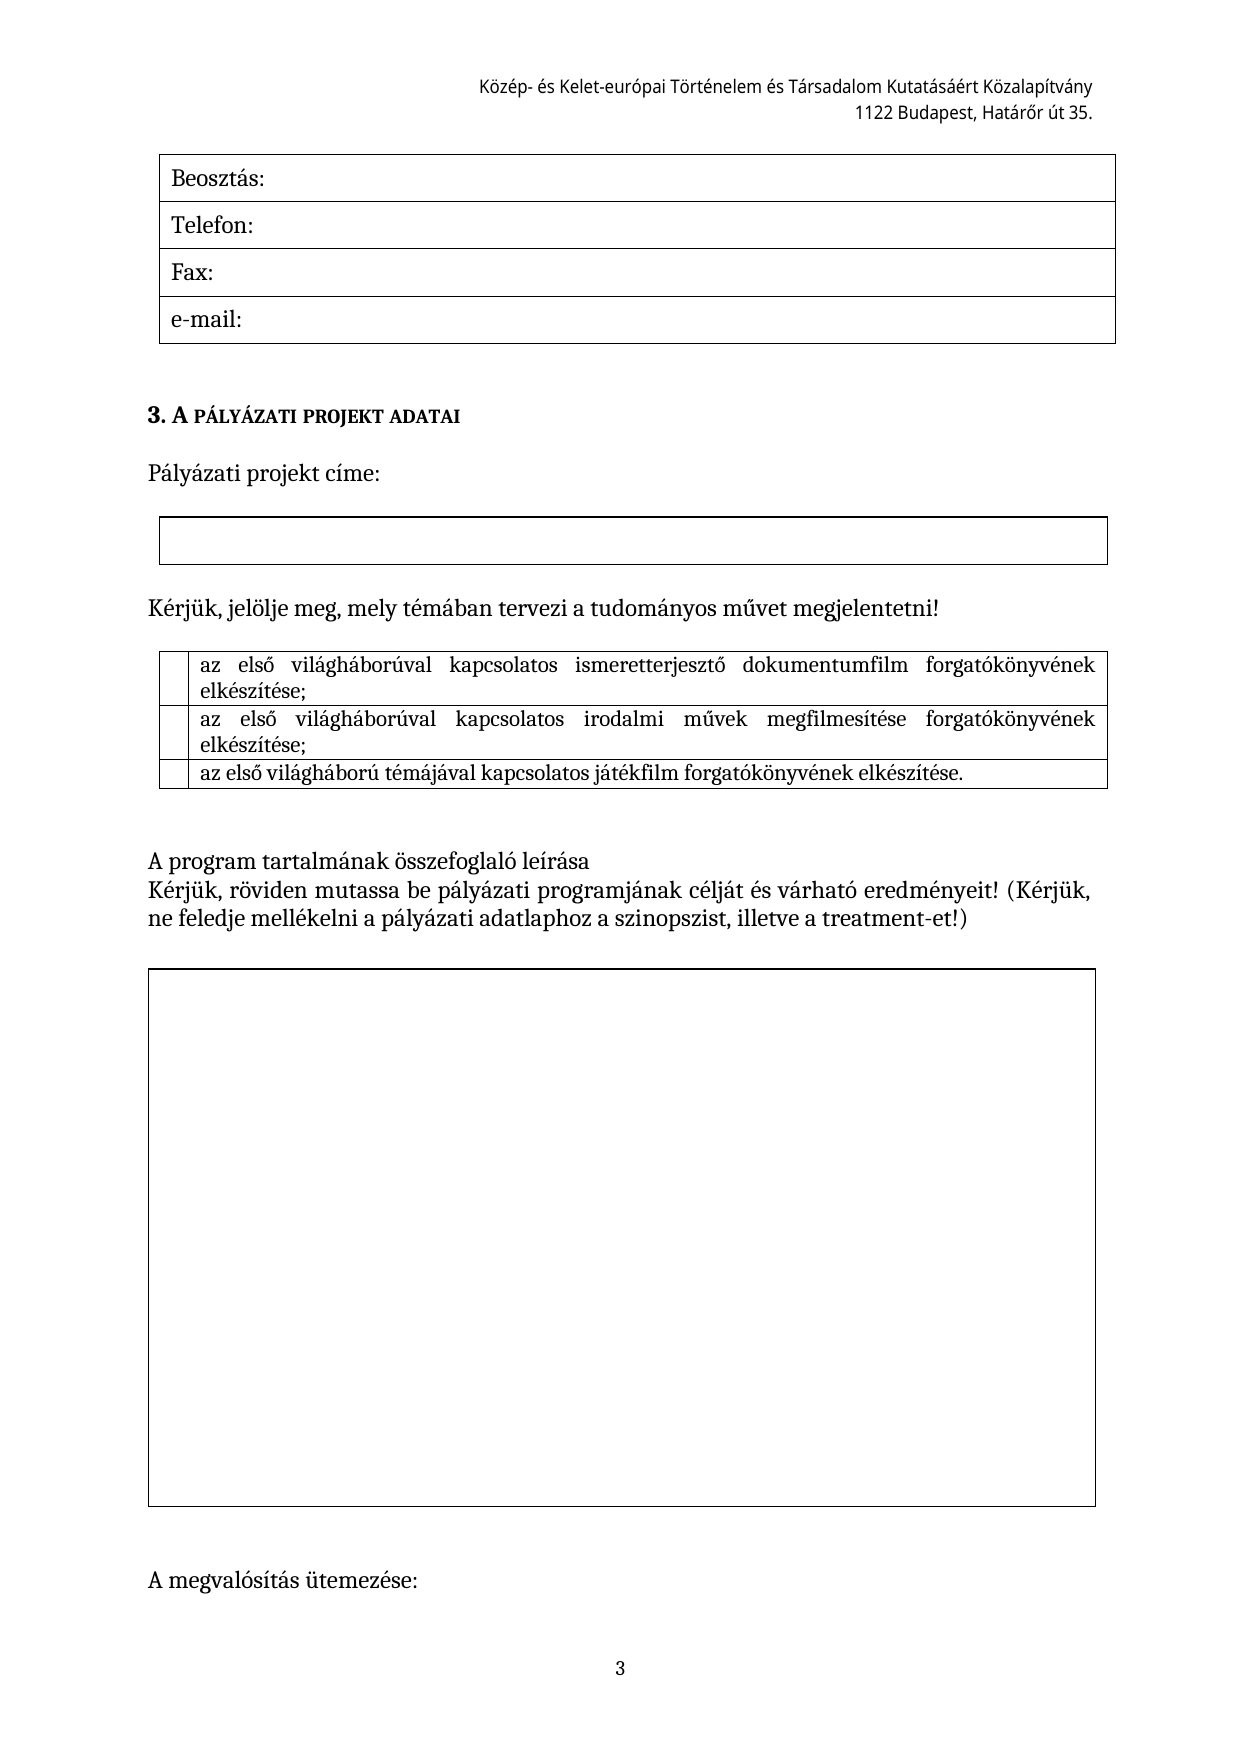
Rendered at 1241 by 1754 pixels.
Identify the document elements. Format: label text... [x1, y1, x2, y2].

text A megvalósítás ütemezése: [148, 1566, 1092, 1594]
table_cell az első világháború témájával kapcsolatos játékfilm forgatókönyvének elkészítése. [189, 760, 1107, 788]
text 3. A pályázati projekt adatai [148, 401, 1092, 430]
table_cell e-mail: [160, 297, 1115, 343]
text Kérjük, jelölje meg, mely témában tervezi a tudományos művet megjelentetni! [148, 593, 1092, 622]
table_header [160, 652, 188, 705]
text A program tartalmának összefoglaló leírása [148, 847, 1092, 876]
table_cell Telefon: [160, 202, 1115, 248]
text Pályázati projekt címe: [148, 459, 1092, 488]
table_header az első világháborúval kapcsolatos ismeretterjesztő dokumentumfilm forgatókönyvének elkészítése; [189, 652, 1107, 705]
text Kérjük, röviden mutassa be pályázati programjának célját és várható eredményeit! (Kérjük, ne feledje mellékelni a pályázati adatlaphoz a szinopszist, illetve a treatment-et!) [148, 876, 1092, 933]
table_cell Beosztás: [160, 155, 1115, 201]
table_cell az első világháborúval kapcsolatos irodalmi művek megfilmesítése forgatókönyvének elkészítése; [189, 706, 1107, 758]
table_cell [160, 760, 188, 788]
table_cell Fax: [160, 249, 1115, 296]
table_header [160, 518, 1107, 564]
table_cell [160, 706, 188, 758]
